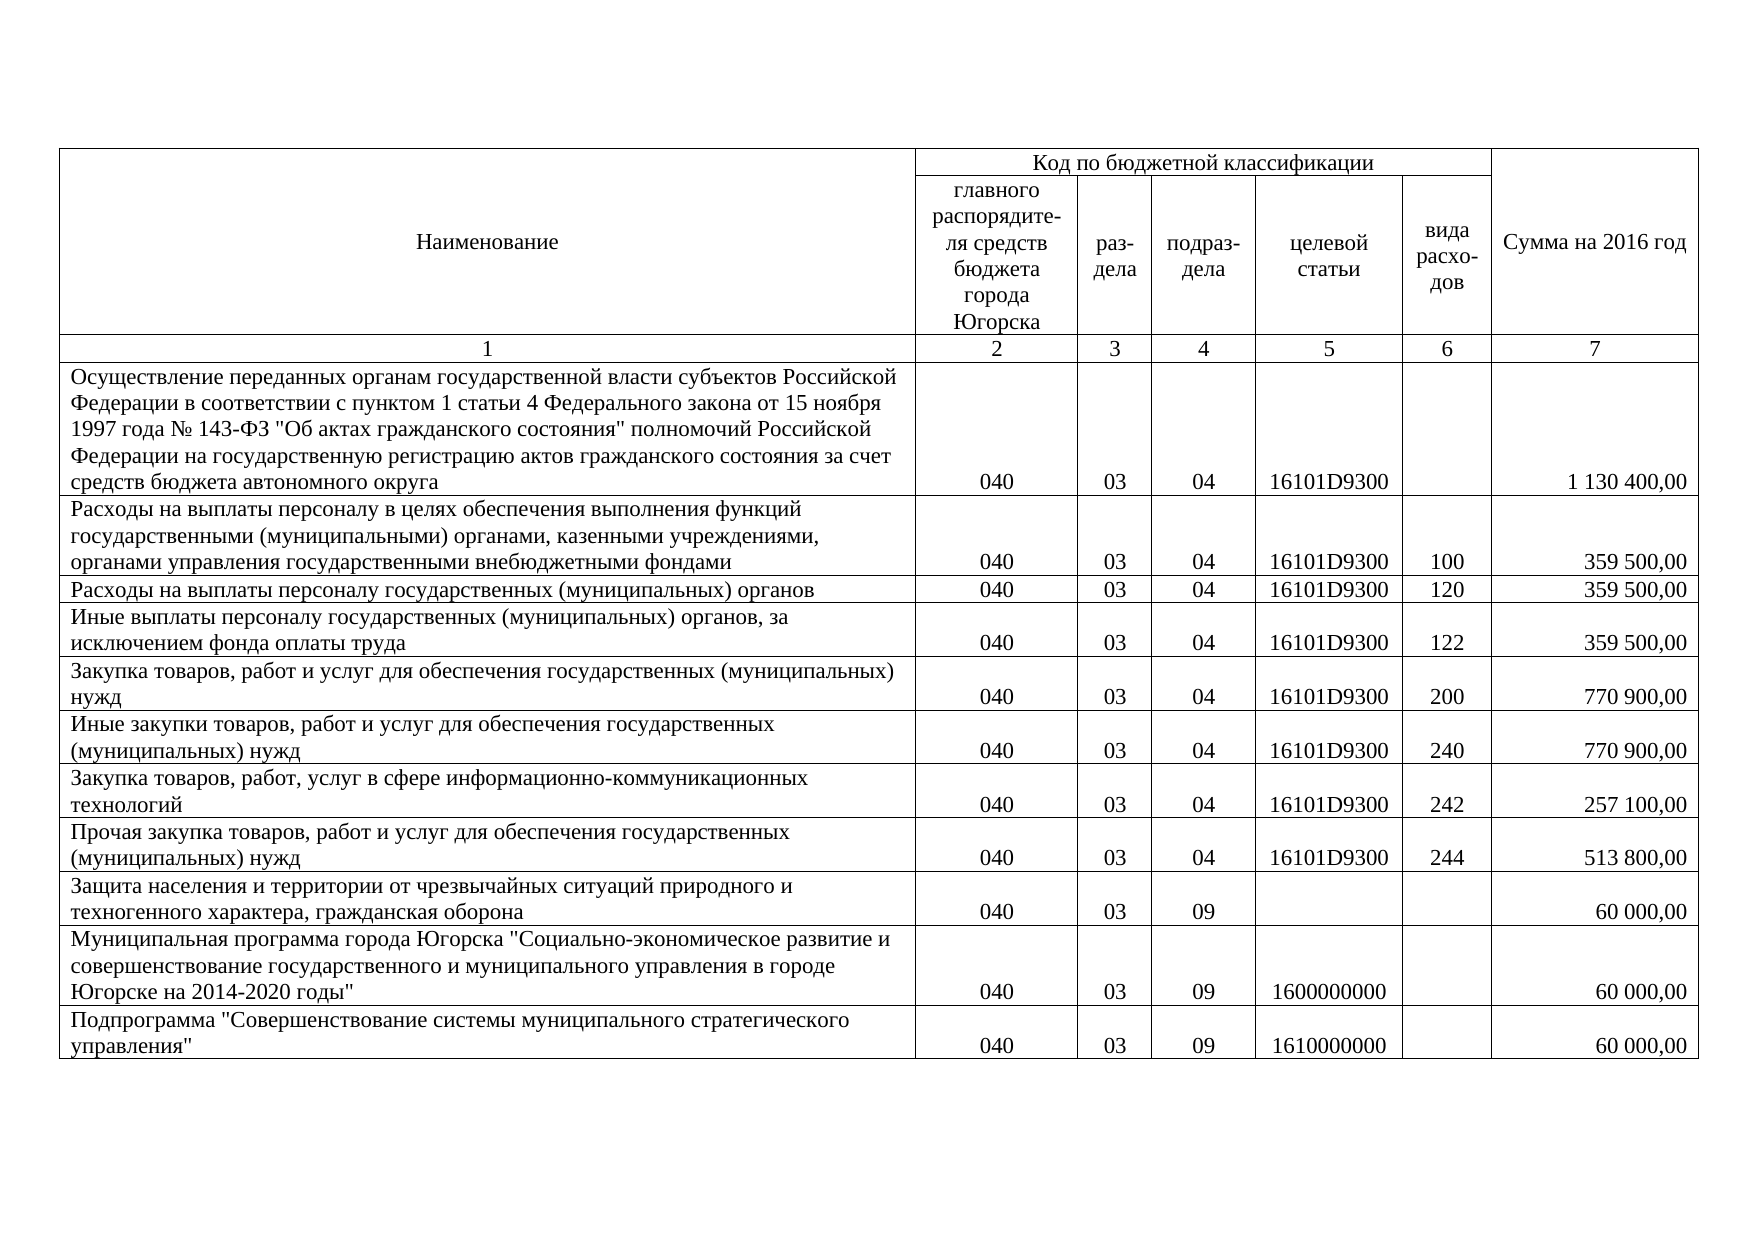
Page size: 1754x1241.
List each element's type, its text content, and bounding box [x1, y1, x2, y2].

table_cell 03 [1078, 1006, 1151, 1058]
table_cell Иные выплаты персоналу государственных (муниципальных) органов, за исключением фонда оплаты труда [60, 603, 915, 656]
table_cell Закупка товаров, работ, услуг в сфере информационно-коммуникационных технологий [60, 764, 915, 817]
table_cell 03 [1078, 496, 1151, 574]
table_cell 040 [916, 764, 1077, 817]
table_cell 04 [1152, 603, 1255, 656]
table_cell 09 [1152, 1006, 1255, 1058]
table_cell 03 [1078, 657, 1151, 709]
table_cell 5 [1256, 335, 1402, 362]
table_cell 040 [916, 363, 1077, 494]
table_cell 04 [1152, 657, 1255, 709]
table_cell 03 [1078, 576, 1151, 602]
table_cell 03 [1078, 711, 1151, 763]
table_header Сумма на 2016 год [1492, 149, 1698, 334]
table_cell 1 [60, 335, 915, 362]
table_cell 03 [1078, 363, 1151, 494]
table_cell 16101D9300 [1256, 764, 1402, 817]
table_cell 359 500,00 [1492, 576, 1698, 602]
table_cell 244 [1403, 818, 1491, 871]
table_cell 359 500,00 [1492, 603, 1698, 656]
table_cell Прочая закупка товаров, работ и услуг для обеспечения государственных (муниципальных) нужд [60, 818, 915, 871]
table_cell [1403, 1006, 1491, 1058]
table_cell 040 [916, 711, 1077, 763]
table_cell 16101D9300 [1256, 363, 1402, 494]
table_cell [1256, 872, 1402, 924]
table_cell 040 [916, 576, 1077, 602]
table_cell вида расхо-дов [1403, 176, 1491, 334]
table_cell 040 [916, 926, 1077, 1004]
table_cell 100 [1403, 496, 1491, 574]
table_cell 04 [1152, 764, 1255, 817]
table_cell 09 [1152, 872, 1255, 924]
table_cell 040 [916, 603, 1077, 656]
table_cell Защита населения и территории от чрезвычайных ситуаций природного и техногенного характера, гражданская оборона [60, 872, 915, 924]
table_cell 770 900,00 [1492, 711, 1698, 763]
table_cell Расходы на выплаты персоналу государственных (муниципальных) органов [60, 576, 915, 602]
table_cell 1600000000 [1256, 926, 1402, 1004]
table_cell 040 [916, 818, 1077, 871]
table_cell [1403, 363, 1491, 494]
table_cell 257 100,00 [1492, 764, 1698, 817]
table_cell 7 [1492, 335, 1698, 362]
table_cell 16101D9300 [1256, 576, 1402, 602]
table_cell 60 000,00 [1492, 872, 1698, 924]
table_cell раз-дела [1078, 176, 1151, 334]
table_cell 16101D9300 [1256, 496, 1402, 574]
table_cell 1610000000 [1256, 1006, 1402, 1058]
table_cell [1403, 872, 1491, 924]
table_header Код по бюджетной классификации [916, 149, 1491, 175]
table_cell 60 000,00 [1492, 1006, 1698, 1058]
table_cell 03 [1078, 818, 1151, 871]
table_cell 16101D9300 [1256, 818, 1402, 871]
table_cell 04 [1152, 496, 1255, 574]
table_cell 03 [1078, 926, 1151, 1004]
table_cell 040 [916, 872, 1077, 924]
table_cell Иные закупки товаров, работ и услуг для обеспечения государственных (муниципальных) нужд [60, 711, 915, 763]
table_cell 3 [1078, 335, 1151, 362]
table_cell 120 [1403, 576, 1491, 602]
table_cell 09 [1152, 926, 1255, 1004]
table_cell целевой статьи [1256, 176, 1402, 334]
table_cell 200 [1403, 657, 1491, 709]
table_cell 03 [1078, 872, 1151, 924]
table_cell 240 [1403, 711, 1491, 763]
table_cell 040 [916, 657, 1077, 709]
table_cell главного распорядите-ля средств бюджета города Югорска [916, 176, 1077, 334]
table_cell Осуществление переданных органам государственной власти субъектов Российской Федерации в соответствии с пунктом 1 статьи 4 Федерального закона от 15 ноября 1997 года № 143-ФЗ "Об актах гражданского состояния" полномочий Российской Федерации на государственную регистрацию актов гражданского состояния за счет средств бюджета автономного округа [60, 363, 915, 494]
table_cell 6 [1403, 335, 1491, 362]
table_cell 60 000,00 [1492, 926, 1698, 1004]
table_cell 03 [1078, 603, 1151, 656]
table_cell 16101D9300 [1256, 603, 1402, 656]
table_cell 04 [1152, 576, 1255, 602]
table_cell [1403, 926, 1491, 1004]
table_cell 04 [1152, 818, 1255, 871]
table_header Наименование [60, 149, 915, 334]
table_cell 03 [1078, 764, 1151, 817]
table_cell 1 130 400,00 [1492, 363, 1698, 494]
table_cell 122 [1403, 603, 1491, 656]
table_cell 16101D9300 [1256, 711, 1402, 763]
table_cell 359 500,00 [1492, 496, 1698, 574]
table_cell подраз-дела [1152, 176, 1255, 334]
table_cell 16101D9300 [1256, 657, 1402, 709]
table_cell Расходы на выплаты персоналу в целях обеспечения выполнения функций государственными (муниципальными) органами, казенными учреждениями, органами управления государственными внебюджетными фондами [60, 496, 915, 574]
table_cell 770 900,00 [1492, 657, 1698, 709]
table_cell 513 800,00 [1492, 818, 1698, 871]
table_cell 040 [916, 1006, 1077, 1058]
table_cell 040 [916, 496, 1077, 574]
table_cell 04 [1152, 363, 1255, 494]
table_cell 04 [1152, 711, 1255, 763]
table_cell Закупка товаров, работ и услуг для обеспечения государственных (муниципальных) нужд [60, 657, 915, 709]
table_cell 4 [1152, 335, 1255, 362]
table_cell 242 [1403, 764, 1491, 817]
table_cell 2 [916, 335, 1077, 362]
table_cell Муниципальная программа города Югорска "Социально-экономическое развитие и совершенствование государственного и муниципального управления в городе Югорске на 2014-2020 годы" [60, 926, 915, 1004]
table_cell Подпрограмма "Совершенствование системы муниципального стратегического управления" [60, 1006, 915, 1058]
